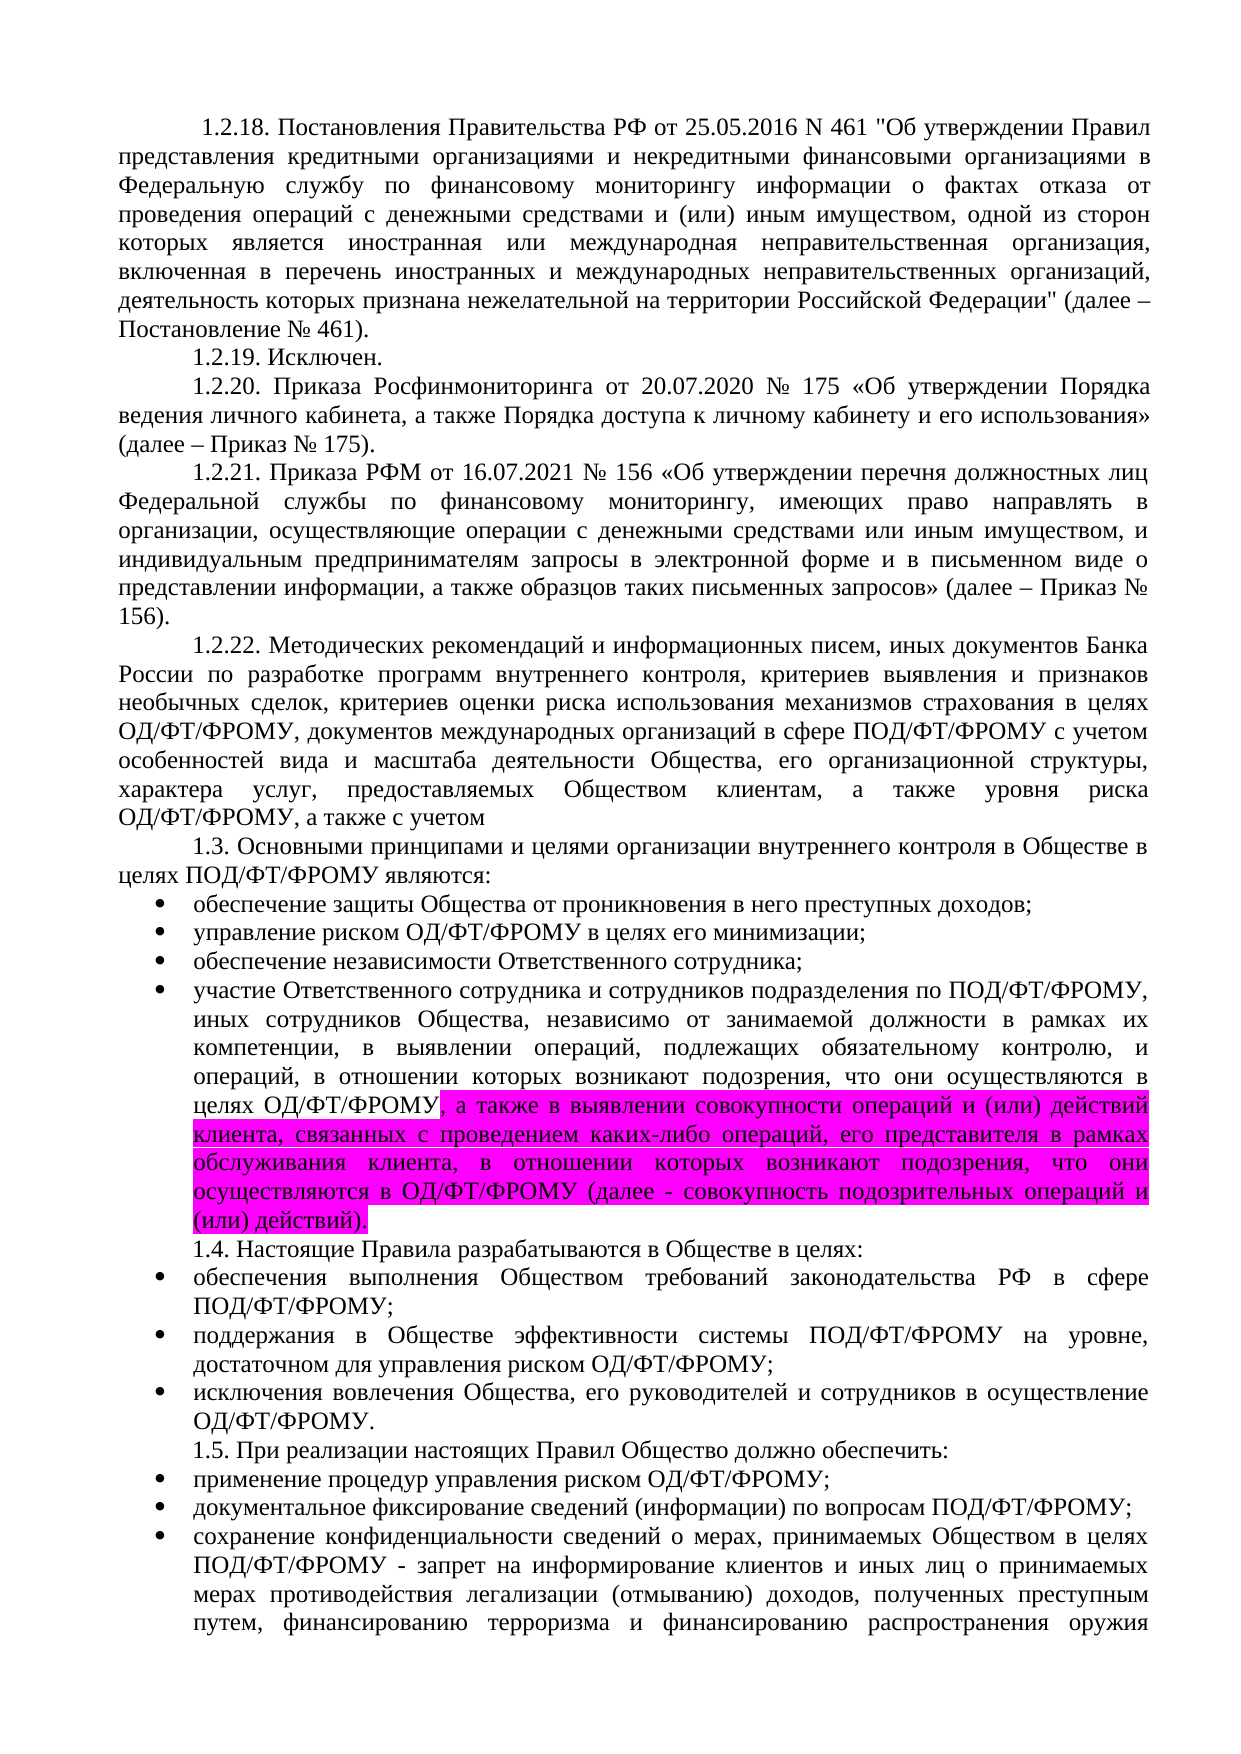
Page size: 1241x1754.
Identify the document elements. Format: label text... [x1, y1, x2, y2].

list исключения вовлечения Общества, его руководителей и сотрудников в осуществление ОД/ФТ/ФРОМУ. [156, 1377, 1149, 1435]
text 1.5. При реализации настоящих Правил Общество должно обеспечить: [118, 1435, 1149, 1464]
list 1.2.19. Исключен. [118, 342, 1149, 371]
list обеспечения выполнения Обществом требований законодательства РФ в сфере ПОД/ФТ/ФРОМУ; [156, 1262, 1149, 1320]
list документальное фиксирование сведений (информации) по вопросам ПОД/ФТ/ФРОМУ; [156, 1492, 1149, 1521]
list 1.2.21. Приказа РФМ от 16.07.2021 № 156 «Об утверждении перечня должностных лиц Федеральной службы по финансовому мониторингу, имеющих право направлять в организации, осуществляющие операции с денежными средствами или иным имуществом, и индивидуальным предпринимателям запросы в электронной форме и в письменном виде о представлении информации, а также образцов таких письменных запросов» (далее – Приказ № 156). [118, 457, 1149, 630]
list обеспечение защиты Общества от проникновения в него преступных доходов; [156, 889, 1149, 917]
list поддержания в Обществе эффективности системы ПОД/ФТ/ФРОМУ на уровне, достаточном для управления риском ОД/ФТ/ФРОМУ; [156, 1320, 1149, 1377]
subtitle 1.2.18. Постановления Правительства РФ от 25.05.2016 N 461 "Об утверждении Правил представления кредитными организациями и некредитными финансовыми организациями в Федеральную службу по финансовому мониторингу информации о фактах отказа от проведения операций с денежными средствами и (или) иным имуществом, одной из сторон которых является иностранная или международная неправительственная организация, включенная в перечень иностранных и международных неправительственных организаций, деятельность которых признана нежелательной на территории Российской Федерации" (далее – Постановление № 461). [118, 112, 1152, 342]
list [156, 1521, 1149, 1636]
list 1.2.22. Методических рекомендаций и информационных писем, иных документов Банка России по разработке программ внутреннего контроля, критериев выявления и признаков необычных сделок, критериев оценки риска использования механизмов страхования в целях ОД/ФТ/ФРОМУ, документов международных организаций в сфере ПОД/ФТ/ФРОМУ с учетом особенностей вида и масштаба деятельности Общества, его организационной структуры, характера услуг, предоставляемых Обществом клиентам, а также уровня риска ОД/ФТ/ФРОМУ, а также с учетом [118, 630, 1149, 831]
text 1.3. Основными принципами и целями организации внутреннего контроля в Обществе в целях ПОД/ФТ/ФРОМУ являются: [118, 831, 1149, 889]
list применение процедур управления риском ОД/ФТ/ФРОМУ; [156, 1464, 1149, 1492]
text 1.2.20. Приказа Росфинмониторинга от 20.07.2020 № 175 «Об утверждении Порядка ведения личного кабинета, а также Порядка доступа к личному кабинету и его использования» (далее – Приказ № 175). [118, 371, 1152, 457]
list обеспечение независимости Ответственного сотрудника; [156, 946, 1149, 975]
text 1.4. Настоящие Правила разрабатываются в Обществе в целях: [118, 1234, 1149, 1262]
list участие Ответственного сотрудника и сотрудников подразделения по ПОД/ФТ/ФРОМУ, иных сотрудников Общества, независимо от занимаемой должности в рамках их компетенции, в выявлении операций, подлежащих обязательному контролю, и операций, в отношении которых возникают подозрения, что они осуществляются в целях ОД/ФТ/ФРОМУ, а также в выявлении совокупности операций и (или) действий клиента, связанных с проведением каких-либо операций, его представителя в рамках обслуживания клиента, в отношении которых возникают подозрения, что они осуществляются в ОД/ФТ/ФРОМУ (далее - совокупность подозрительных операций и (или) действий). [156, 975, 1149, 1234]
list управление риском ОД/ФТ/ФРОМУ в целях его минимизации; [156, 917, 1149, 946]
